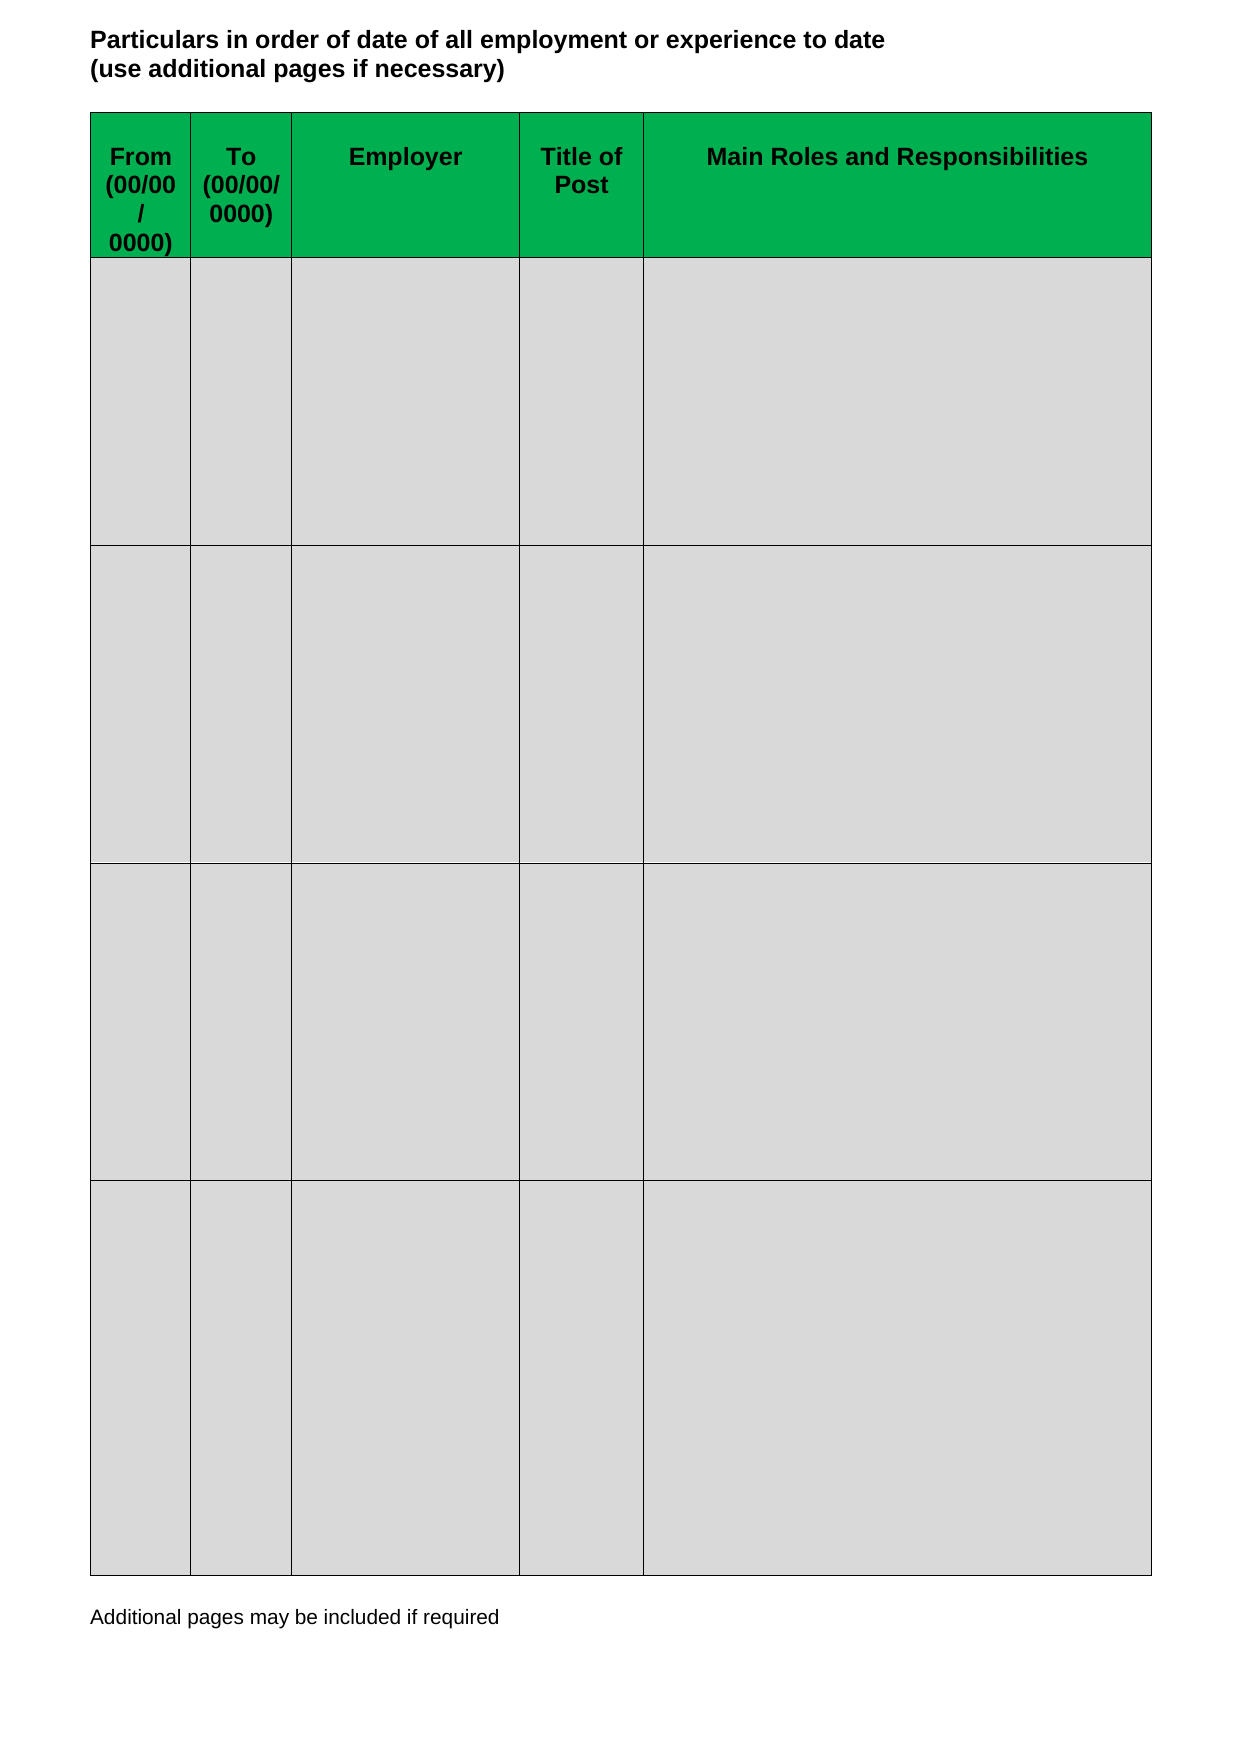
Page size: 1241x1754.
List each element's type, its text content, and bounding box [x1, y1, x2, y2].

table_header To (00/00/ 0000) [191, 113, 291, 257]
table_cell [191, 546, 291, 862]
table_header Employer [292, 113, 519, 257]
table_cell [644, 864, 1151, 1180]
table_header Title of Post [520, 113, 643, 257]
table_cell [191, 864, 291, 1180]
table_cell [292, 1181, 519, 1575]
table_cell [520, 258, 643, 545]
table_cell [292, 258, 519, 545]
table_cell [644, 1181, 1151, 1575]
table_cell [91, 258, 190, 545]
table_cell [191, 1181, 291, 1575]
text Additional pages may be included if required [90, 1605, 1165, 1629]
table_cell [292, 864, 519, 1180]
table_cell [644, 258, 1151, 545]
table_cell [644, 546, 1151, 862]
table_header From (00/00/ 0000) [91, 113, 190, 257]
table_cell [520, 546, 643, 862]
table_cell [91, 864, 190, 1180]
table_cell [520, 1181, 643, 1575]
text (use additional pages if necessary) [90, 54, 1165, 83]
table_cell [191, 258, 291, 545]
text Particulars in order of date of all employment or experience to date [90, 26, 1165, 54]
table_header Main Roles and Responsibilities [644, 113, 1151, 257]
table_cell [91, 1181, 190, 1575]
table_cell [292, 546, 519, 862]
table_cell [520, 864, 643, 1180]
table_cell [91, 546, 190, 862]
